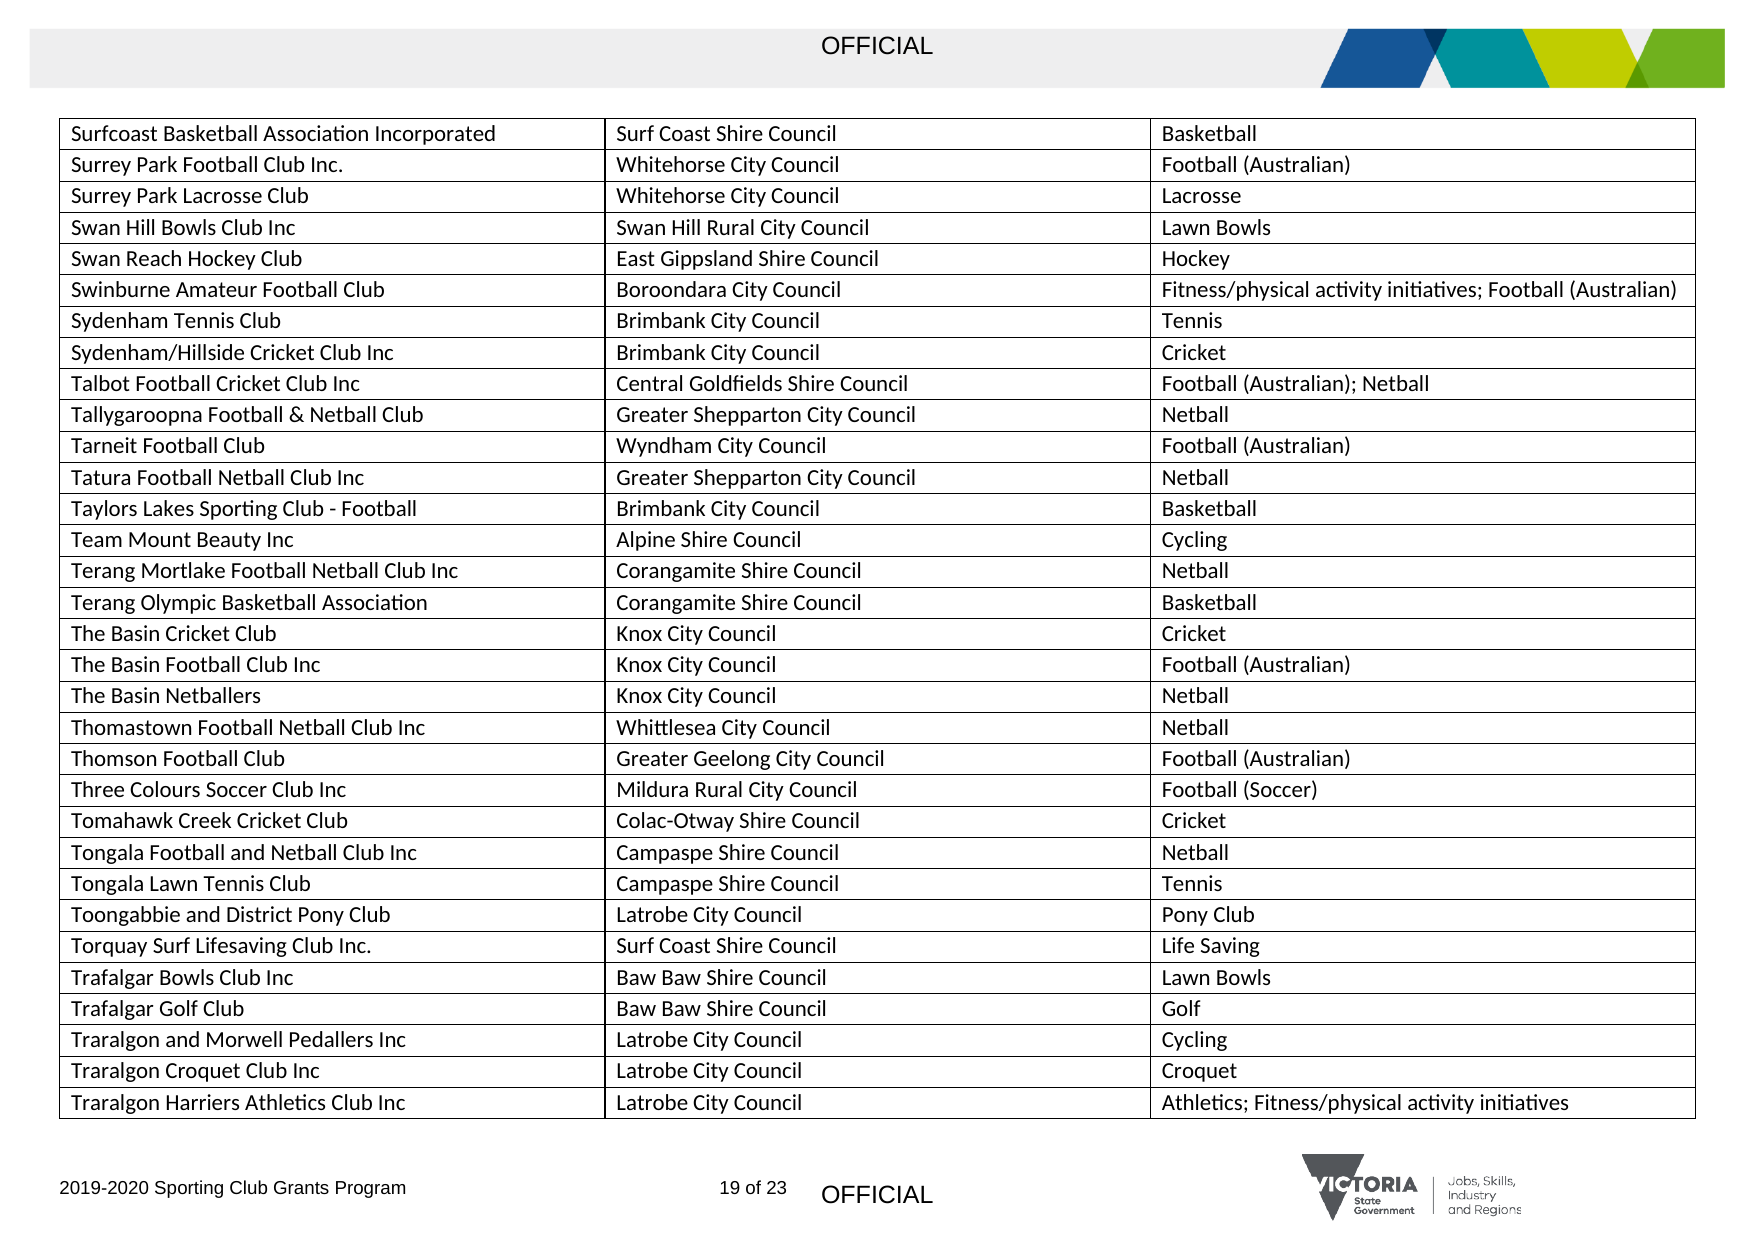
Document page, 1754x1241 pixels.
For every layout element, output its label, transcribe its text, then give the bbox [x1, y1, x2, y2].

table_cell Trafalgar Bowls Club Inc [60, 963, 604, 993]
table_cell Latrobe City Council [606, 900, 1150, 931]
table_cell Wyndham City Council [606, 432, 1150, 462]
table_cell Netball [1151, 838, 1695, 868]
table_cell Football (Australian) [1151, 432, 1695, 462]
table_cell Basketball [1151, 588, 1695, 618]
table_cell Terang Olympic Basketball Association [60, 588, 604, 618]
table_cell Netball [1151, 682, 1695, 712]
table_cell Basketball [1151, 494, 1695, 524]
table_cell Pony Club [1151, 900, 1695, 931]
table_cell Latrobe City Council [606, 1057, 1150, 1087]
table_cell Alpine Shire Council [606, 525, 1150, 556]
table_cell Football (Australian) [1151, 744, 1695, 774]
table_cell Latrobe City Council [606, 1025, 1150, 1056]
table_cell Lacrosse [1151, 182, 1695, 212]
table_cell Campaspe Shire Council [606, 838, 1150, 868]
table_cell Knox City Council [606, 619, 1150, 649]
table_cell Three Colours Soccer Club Inc [60, 775, 604, 806]
table_cell Traralgon and Morwell Pedallers Inc [60, 1025, 604, 1056]
table_cell Brimbank City Council [606, 307, 1150, 337]
table_cell Lawn Bowls [1151, 963, 1695, 993]
table_cell Greater Shepparton City Council [606, 400, 1150, 431]
table_cell Traralgon Croquet Club Inc [60, 1057, 604, 1087]
table_cell Latrobe City Council [606, 1088, 1150, 1118]
picture [1302, 1154, 1521, 1221]
table_cell Fitness/physical activity initiatives; Football (Australian) [1151, 275, 1695, 306]
table_cell Tarneit Football Club [60, 432, 604, 462]
table_cell Swan Reach Hockey Club [60, 244, 604, 274]
table_cell Tomahawk Creek Cricket Club [60, 807, 604, 837]
table_cell Campaspe Shire Council [606, 869, 1150, 899]
table_cell Baw Baw Shire Council [606, 994, 1150, 1024]
table_cell Tongala Football and Netball Club Inc [60, 838, 604, 868]
table_cell Central Goldfields Shire Council [606, 369, 1150, 399]
table_cell Cycling [1151, 525, 1695, 556]
table_cell Whitehorse City Council [606, 182, 1150, 212]
table_cell Torquay Surf Lifesaving Club Inc. [60, 932, 604, 962]
table_cell Brimbank City Council [606, 494, 1150, 524]
table_cell Cricket [1151, 619, 1695, 649]
table_cell Mildura Rural City Council [606, 775, 1150, 806]
table_cell Traralgon Harriers Athletics Club Inc [60, 1088, 604, 1118]
table_cell Football (Australian) [1151, 650, 1695, 681]
table_cell Brimbank City Council [606, 338, 1150, 368]
table_cell The Basin Football Club Inc [60, 650, 604, 681]
table_cell Team Mount Beauty Inc [60, 525, 604, 556]
table_cell Terang Mortlake Football Netball Club Inc [60, 557, 604, 587]
table_cell Corangamite Shire Council [606, 557, 1150, 587]
table_cell Toongabbie and District Pony Club [60, 900, 604, 931]
table_cell Life Saving [1151, 932, 1695, 962]
table_cell Netball [1151, 557, 1695, 587]
table_cell Football (Soccer) [1151, 775, 1695, 806]
table_cell Tongala Lawn Tennis Club [60, 869, 604, 899]
table_cell Cricket [1151, 338, 1695, 368]
table_cell Baw Baw Shire Council [606, 963, 1150, 993]
table_cell Tennis [1151, 307, 1695, 337]
table_cell Basketball [1151, 119, 1695, 149]
table_cell Surrey Park Lacrosse Club [60, 182, 604, 212]
table_cell Lawn Bowls [1151, 213, 1695, 243]
table_cell Swinburne Amateur Football Club [60, 275, 604, 306]
table_cell Colac-Otway Shire Council [606, 807, 1150, 837]
table_cell Surfcoast Basketball Association Incorporated [60, 119, 604, 149]
table_cell Sydenham Tennis Club [60, 307, 604, 337]
table_cell Netball [1151, 400, 1695, 431]
table_cell Sydenham/Hillside Cricket Club Inc [60, 338, 604, 368]
picture [0, 0, 1754, 1053]
table_cell Tatura Football Netball Club Inc [60, 463, 604, 493]
table_cell Croquet [1151, 1057, 1695, 1087]
table_cell Cricket [1151, 807, 1695, 837]
table_cell Greater Shepparton City Council [606, 463, 1150, 493]
table_cell The Basin Cricket Club [60, 619, 604, 649]
table_cell Corangamite Shire Council [606, 588, 1150, 618]
table_cell Cycling [1151, 1025, 1695, 1056]
table_cell Boroondara City Council [606, 275, 1150, 306]
table_cell Surf Coast Shire Council [606, 119, 1150, 149]
table_cell East Gippsland Shire Council [606, 244, 1150, 274]
table_cell Football (Australian) [1151, 150, 1695, 181]
table_cell Athletics; Fitness/physical activity initiatives [1151, 1088, 1695, 1118]
table_cell Swan Hill Rural City Council [606, 213, 1150, 243]
table_cell Knox City Council [606, 682, 1150, 712]
table_cell Thomson Football Club [60, 744, 604, 774]
table_cell Tennis [1151, 869, 1695, 899]
table_cell Golf [1151, 994, 1695, 1024]
table_cell Knox City Council [606, 650, 1150, 681]
table_cell Tallygaroopna Football & Netball Club [60, 400, 604, 431]
table_cell Trafalgar Golf Club [60, 994, 604, 1024]
table_cell Football (Australian); Netball [1151, 369, 1695, 399]
table_cell Hockey [1151, 244, 1695, 274]
table_cell Surrey Park Football Club Inc. [60, 150, 604, 181]
table_cell Thomastown Football Netball Club Inc [60, 713, 604, 743]
table_cell Whitehorse City Council [606, 150, 1150, 181]
table_cell Netball [1151, 463, 1695, 493]
table_cell Surf Coast Shire Council [606, 932, 1150, 962]
table_cell Taylors Lakes Sporting Club - Football [60, 494, 604, 524]
table_cell Talbot Football Cricket Club Inc [60, 369, 604, 399]
table_cell Greater Geelong City Council [606, 744, 1150, 774]
table_cell The Basin Netballers [60, 682, 604, 712]
table_cell Netball [1151, 713, 1695, 743]
table_cell Swan Hill Bowls Club Inc [60, 213, 604, 243]
table_cell Whittlesea City Council [606, 713, 1150, 743]
